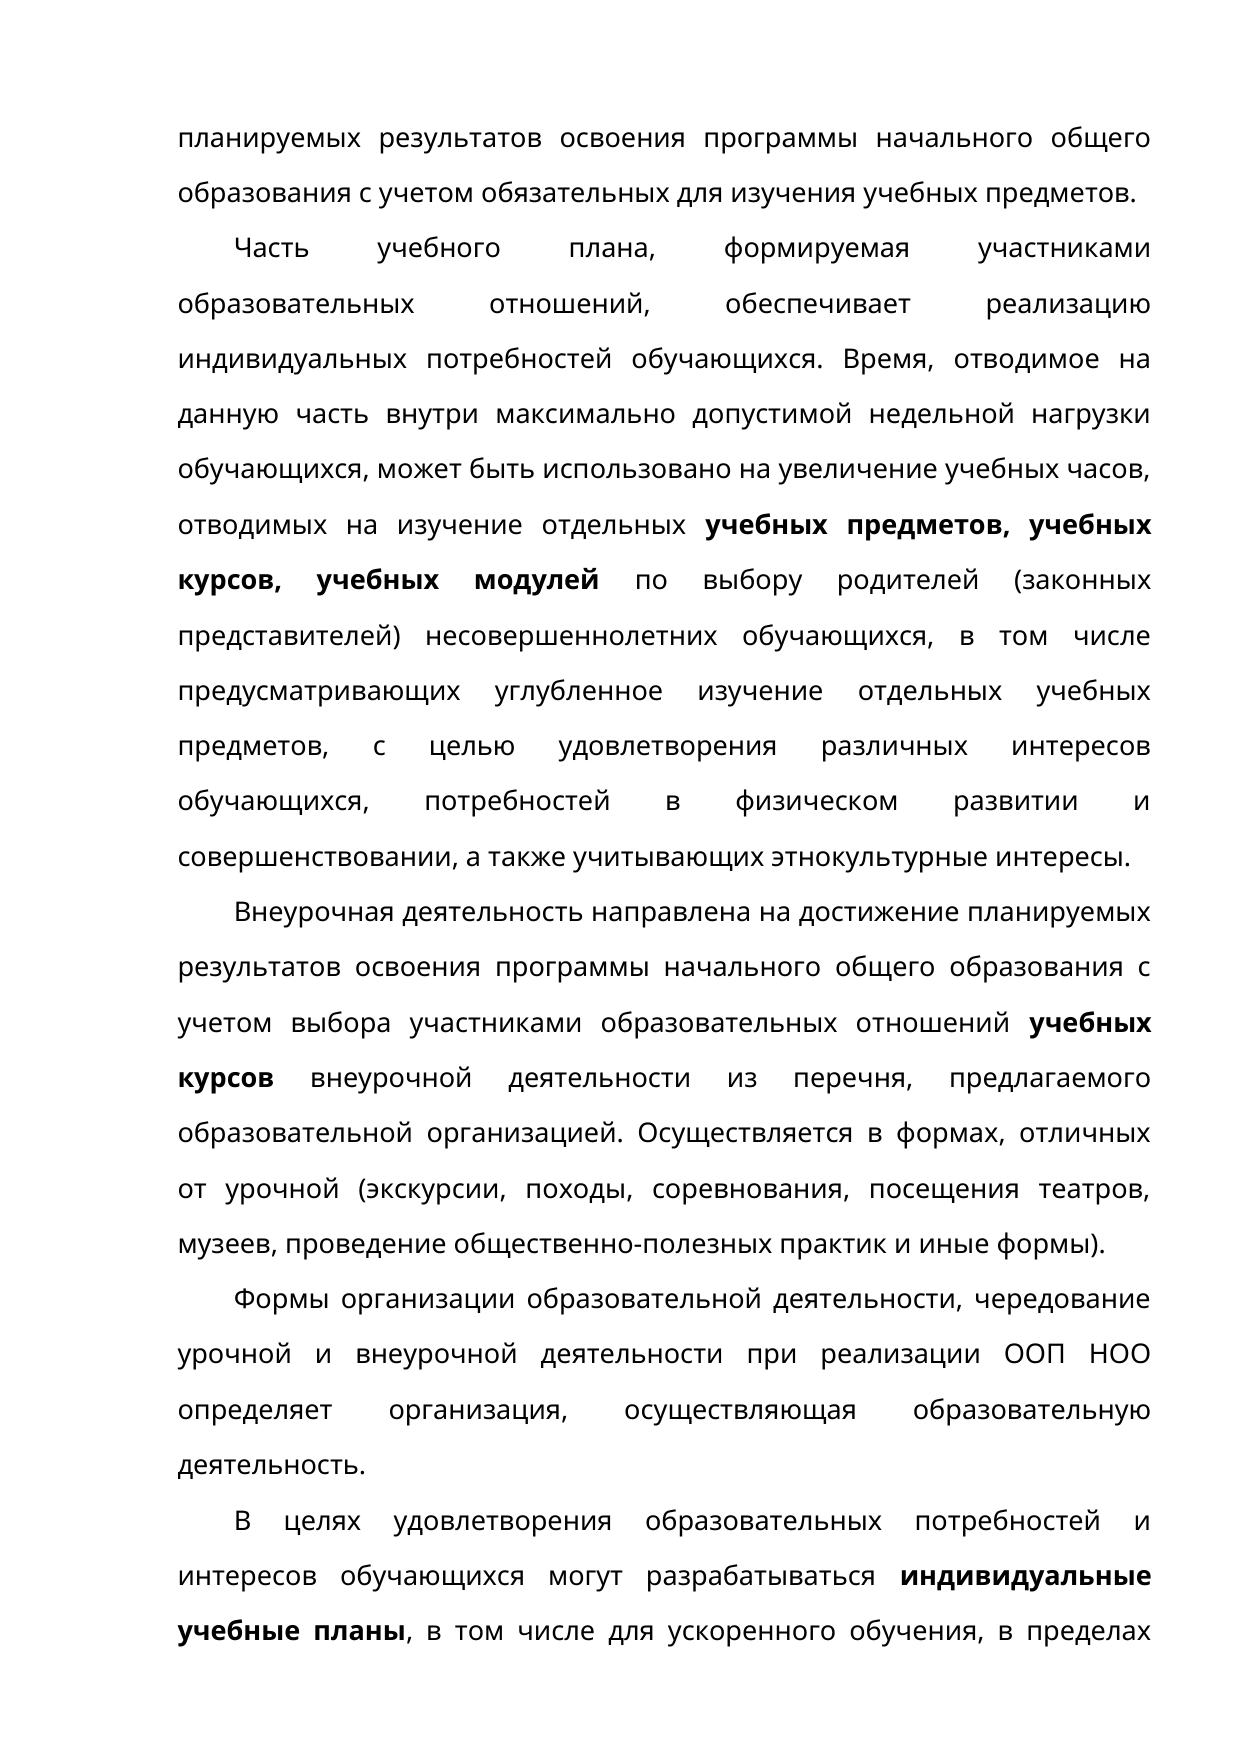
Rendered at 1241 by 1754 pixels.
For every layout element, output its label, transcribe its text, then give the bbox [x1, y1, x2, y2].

text Внеурочная деятельность направлена на достижение планируемых результатов освоения программы начального общего образования с учетом выбора участниками образовательных отношений учебных курсов внеурочной деятельности из перечня, предлагаемого образовательной организацией. Осуществляется в формах, отличных от урочной (экскурсии, походы, соревнования, посещения театров, музеев, проведение общественно-полезных практик и иные формы). [177, 892, 1152, 1261]
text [177, 118, 1152, 210]
text Формы организации образовательной деятельности, чередование урочной и внеурочной деятельности при реализации ООП НОО определяет организация, осуществляющая образовательную деятельность. [177, 1280, 1152, 1482]
text Часть учебного плана, формируемая участниками образовательных отношений, обеспечивает реализацию индивидуальных потребностей обучающихся. Время, отводимое на данную часть внутри максимально допустимой недельной нагрузки обучающихся, может быть использовано на увеличение учебных часов, отводимых на изучение отдельных учебных предметов, учебных курсов, учебных модулей по выбору родителей (законных представителей) несовершеннолетних обучающихся, в том числе предусматривающих углубленное изучение отдельных учебных предметов, с целью удовлетворения различных интересов обучающихся, потребностей в физическом развитии и совершенствовании, а также учитывающих этнокультурные интересы. [177, 229, 1152, 874]
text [177, 1501, 1152, 1648]
